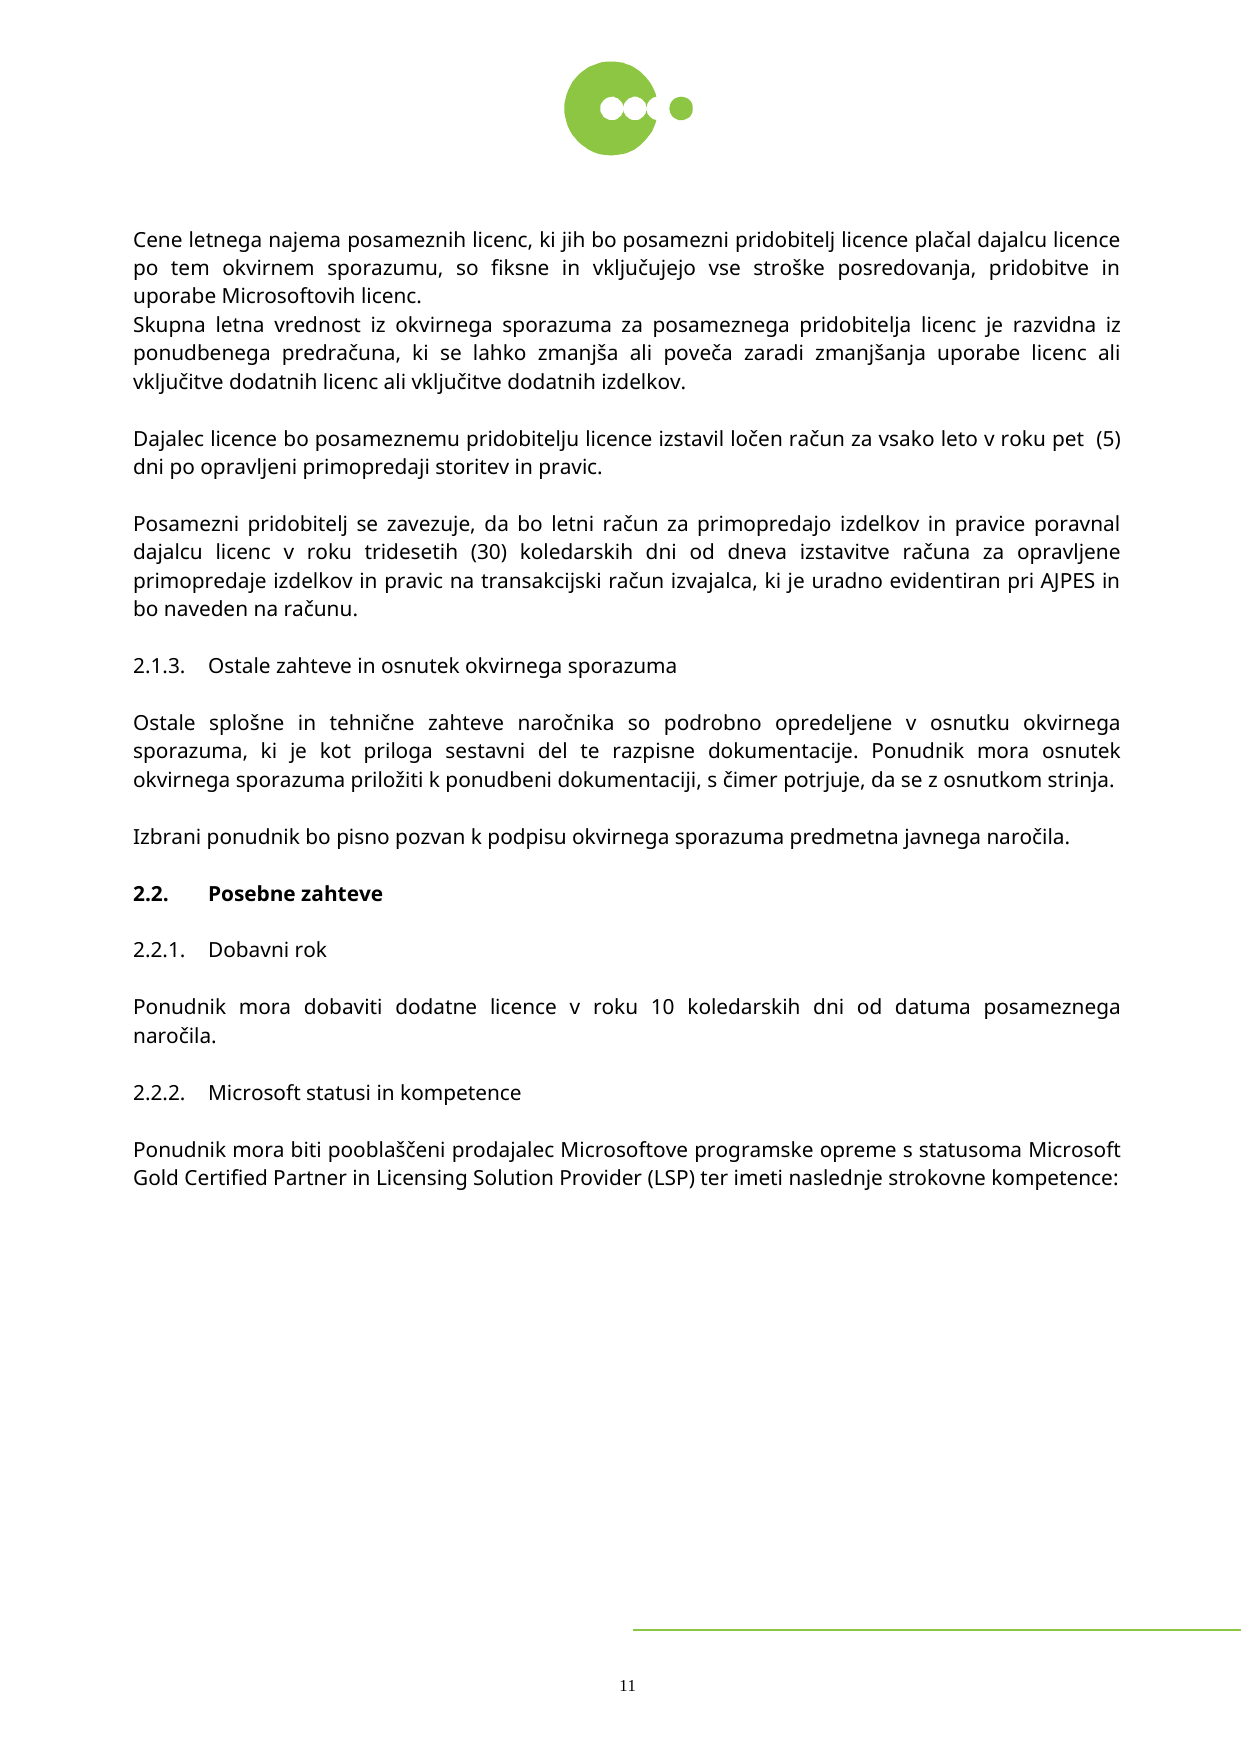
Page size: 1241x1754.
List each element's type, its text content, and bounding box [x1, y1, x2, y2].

text Izbrani ponudnik bo pisno pozvan k podpisu okvirnega sporazuma predmetna javnega naročila. [133, 822, 1122, 850]
list Posebne zahteve [133, 879, 1122, 907]
list Ostale zahteve in osnutek okvirnega sporazuma [133, 651, 1122, 680]
text Ostale splošne in tehnične zahteve naročnika so podrobno opredeljene v osnutku okvirnega sporazuma, ki je kot priloga sestavni del te razpisne dokumentacije. Ponudnik mora osnutek okvirnega sporazuma priložiti k ponudbeni dokumentaciji, s čimer potrjuje, da se z osnutkom strinja. [133, 708, 1122, 793]
text Ponudnik mora biti pooblaščeni prodajalec Microsoftove programske opreme s statusoma Microsoft Gold Certified Partner in Licensing Solution Provider (LSP) ter imeti naslednje strokovne kompetence: [133, 1135, 1122, 1192]
list Dobavni rok [133, 936, 1122, 964]
text Cene letnega najema posameznih licenc, ki jih bo posamezni pridobitelj licence plačal dajalcu licence po tem okvirnem sporazumu, so fiksne in vključujejo vse stroške posredovanja, pridobitve in uporabe Microsoftovih licenc. [133, 225, 1122, 310]
text Skupna letna vrednost iz okvirnega sporazuma za posameznega pridobitelja licenc je razvidna iz ponudbenega predračuna, ki se lahko zmanjša ali poveča zaradi zmanjšanja uporabe licenc ali vključitve dodatnih licenc ali vključitve dodatnih izdelkov. [133, 310, 1122, 395]
text Dajalec licence bo posameznemu pridobitelju licence izstavil ločen račun za vsako leto v roku pet (5) dni po opravljeni primopredaji storitev in pravic. [133, 424, 1122, 481]
text Posamezni pridobitelj se zavezuje, da bo letni račun za primopredajo izdelkov in pravice poravnal dajalcu licenc v roku tridesetih (30) koledarskih dni od dneva izstavitve računa za opravljene primopredaje izdelkov in pravic na transakcijski račun izvajalca, ki je uradno evidentiran pri AJPES in bo naveden na računu. [133, 509, 1122, 623]
list Microsoft statusi in kompetence [133, 1078, 1122, 1106]
text Ponudnik mora dobaviti dodatne licence v roku 10 koledarskih dni od datuma posameznega naročila. [133, 992, 1122, 1049]
